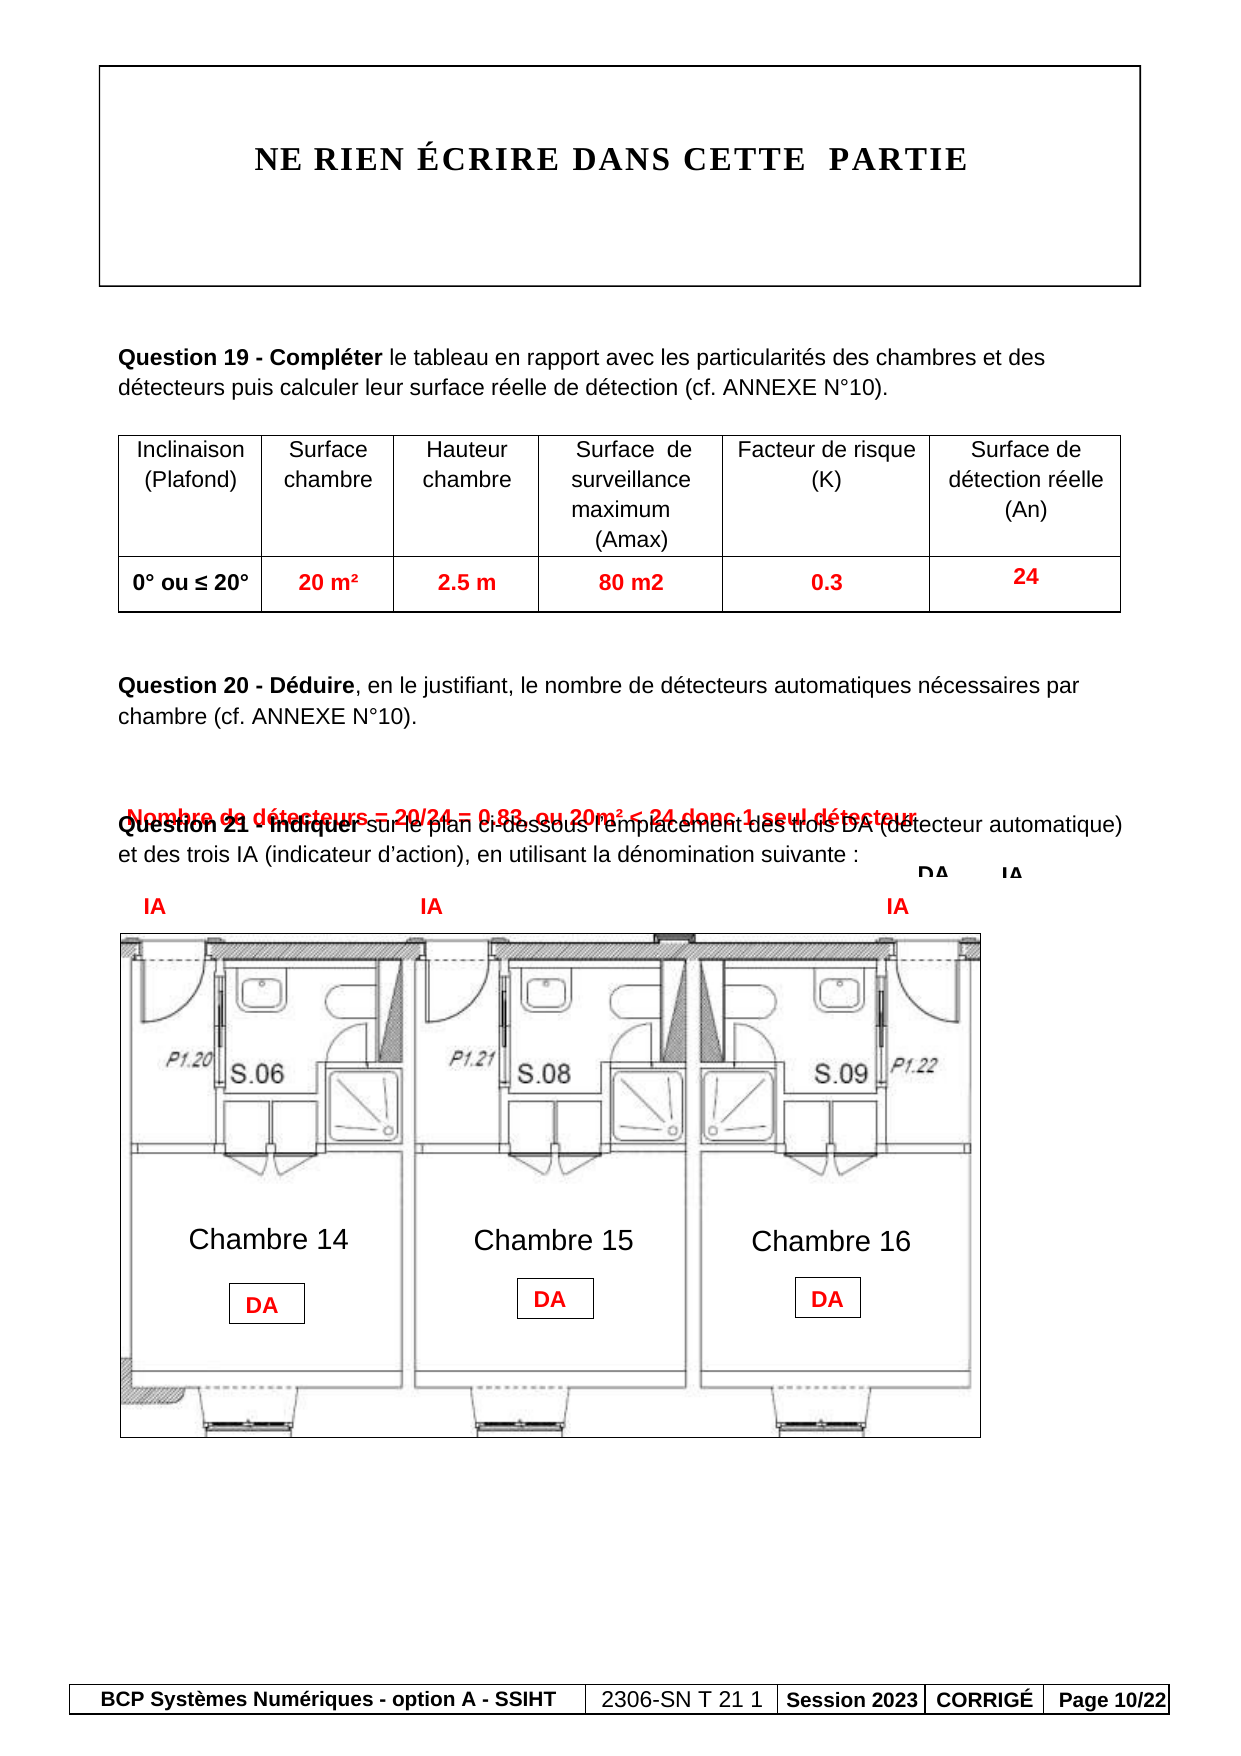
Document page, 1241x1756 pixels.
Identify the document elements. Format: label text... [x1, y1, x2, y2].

table_cell 24 [930, 557, 1120, 611]
table_header Facteur de risque (K) [723, 436, 929, 556]
table_cell 0° ou ≤ 20° [119, 557, 261, 611]
text Question 21 - Indiquer sur le plan ci-dessous l’emplacement des trois DA (détecteur automatique) et des trois IA (indicateur d’action), en utilisant la dénomination suivante : [118, 811, 1132, 868]
text Question 19 - Compléter le tableau en rapport avec les particularités des chambres et des détecteurs puis calculer leur surface réelle de détection (cf. ANNEXE N°10). [118, 344, 1123, 400]
table_header Hauteur chambre [394, 436, 538, 556]
table_cell 0.3 [723, 557, 929, 611]
table_header Surface de détection réelle (An) [930, 436, 1120, 556]
table_header Surface chambre [262, 436, 393, 556]
table_cell 2.5 m [394, 557, 538, 611]
table_header Inclinaison (Plafond) [119, 436, 261, 556]
table_cell 80 m2 [539, 557, 722, 611]
text Question 20 - Déduire, en le justifiant, le nombre de détecteurs automatiques nécessaires par chambre (cf. ANNEXE N°10). [118, 672, 1123, 729]
picture [121, 934, 980, 1437]
table_header Surface de surveillance maximum (Amax) [539, 436, 722, 556]
table_cell 20 m² [262, 557, 393, 611]
